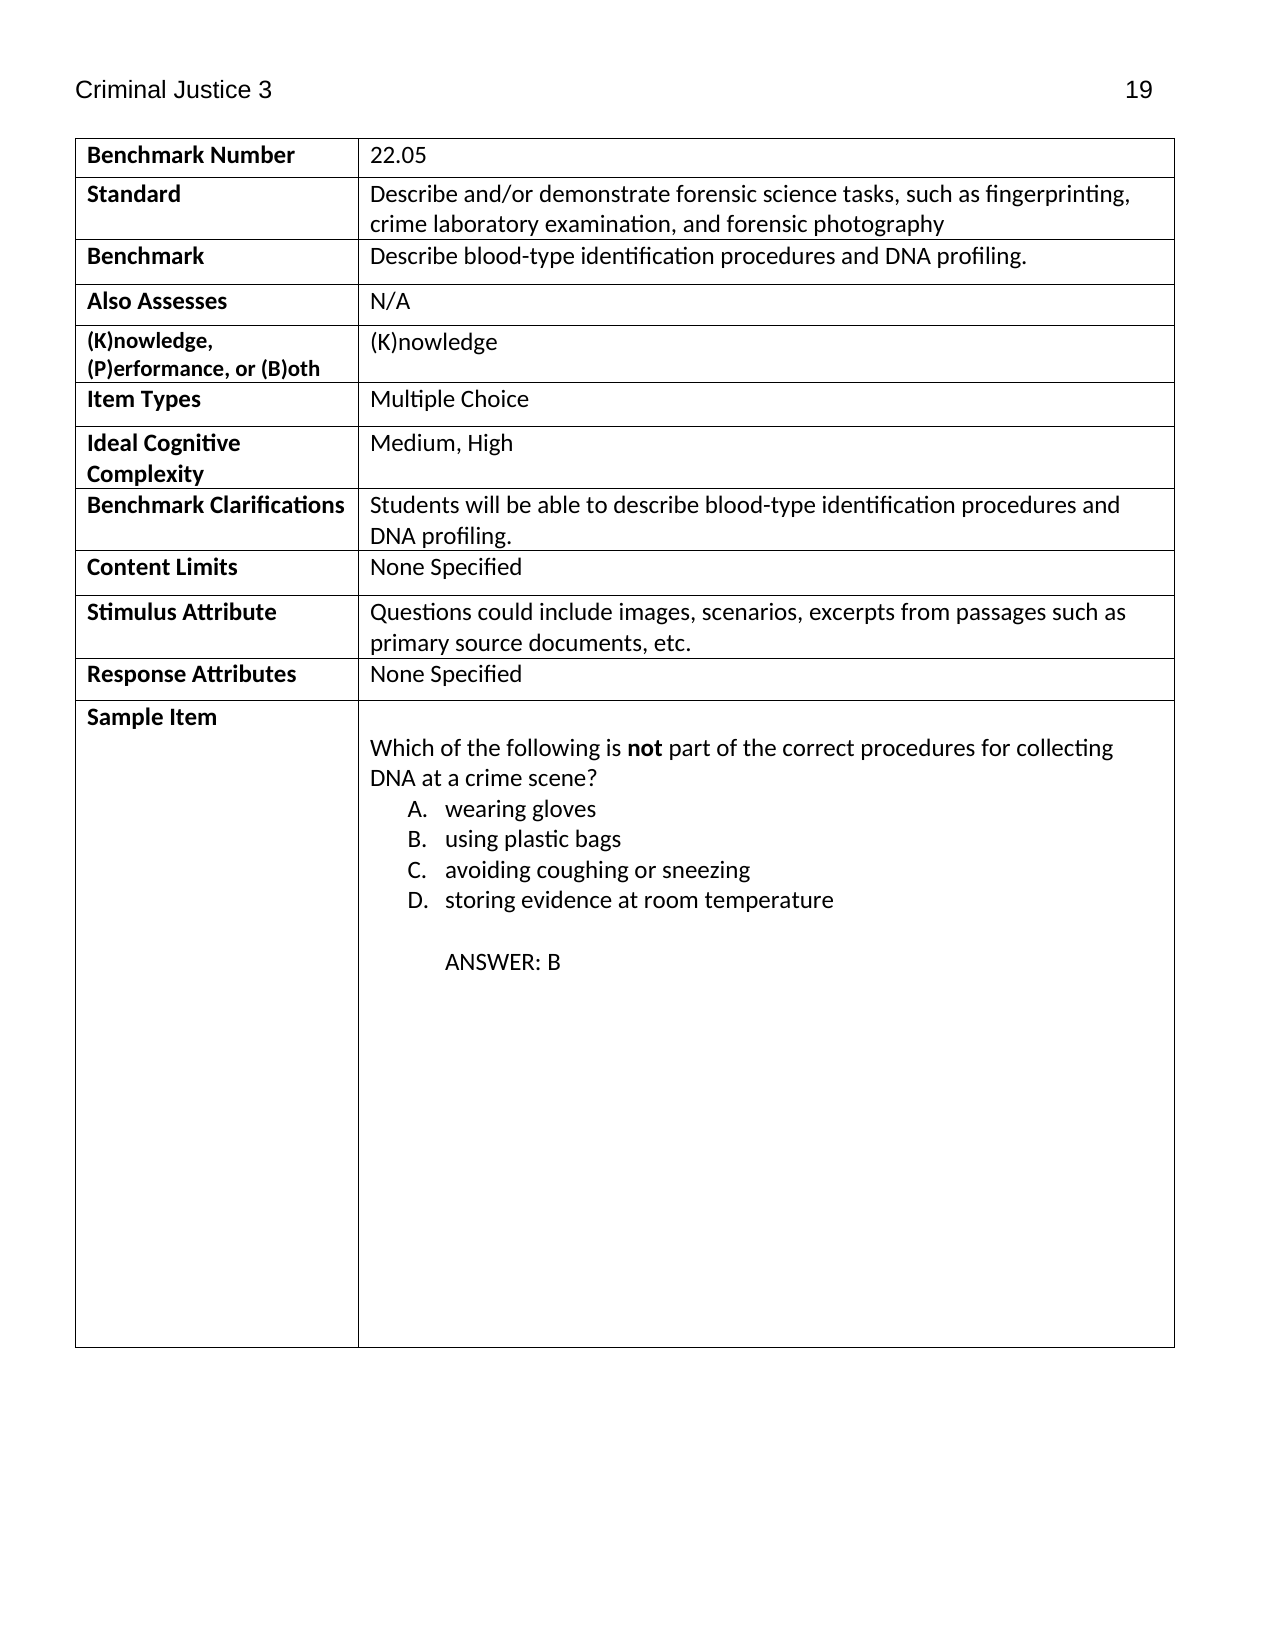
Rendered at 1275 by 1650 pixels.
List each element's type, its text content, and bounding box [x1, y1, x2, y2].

table_cell (K)nowledge, (P)erformance, or (B)oth [76, 326, 358, 382]
table_cell Content Limits [76, 551, 358, 595]
table_cell Benchmark [76, 240, 358, 284]
table_cell None Specified [359, 659, 1174, 700]
table_cell Ideal Cognitive Complexity [76, 427, 358, 488]
table_cell Also Assesses [76, 285, 358, 325]
table_cell None Specified [359, 551, 1174, 595]
table_cell Which of the following is not part of the correct procedures for collecting DNA at a crime scene? wearing gloves using plastic bags avoiding coughing or sneezing storing evidence at room temperature ANSWER: B [359, 701, 1174, 1347]
table_cell Stimulus Attribute [76, 596, 358, 657]
table_cell Item Types [76, 383, 358, 426]
table_cell Sample Item [76, 701, 358, 1347]
table_cell (K)nowledge [359, 326, 1174, 382]
table_cell Questions could include images, scenarios, excerpts from passages such as primary source documents, etc. [359, 596, 1174, 657]
table_header 22.05 [359, 139, 1174, 177]
table_cell Benchmark Clarifications [76, 489, 358, 550]
table_cell Describe blood-type identification procedures and DNA profiling. [359, 240, 1174, 284]
table_cell Multiple Choice [359, 383, 1174, 426]
table_cell Describe and/or demonstrate forensic science tasks, such as fingerprinting, crime laboratory examination, and forensic photography [359, 178, 1174, 239]
table_cell Students will be able to describe blood-type identification procedures and DNA profiling. [359, 489, 1174, 550]
table_cell Response Attributes [76, 659, 358, 700]
table_cell Medium, High [359, 427, 1174, 488]
table_cell N/A [359, 285, 1174, 325]
table_cell Standard [76, 178, 358, 239]
table_header Benchmark Number [76, 139, 358, 177]
